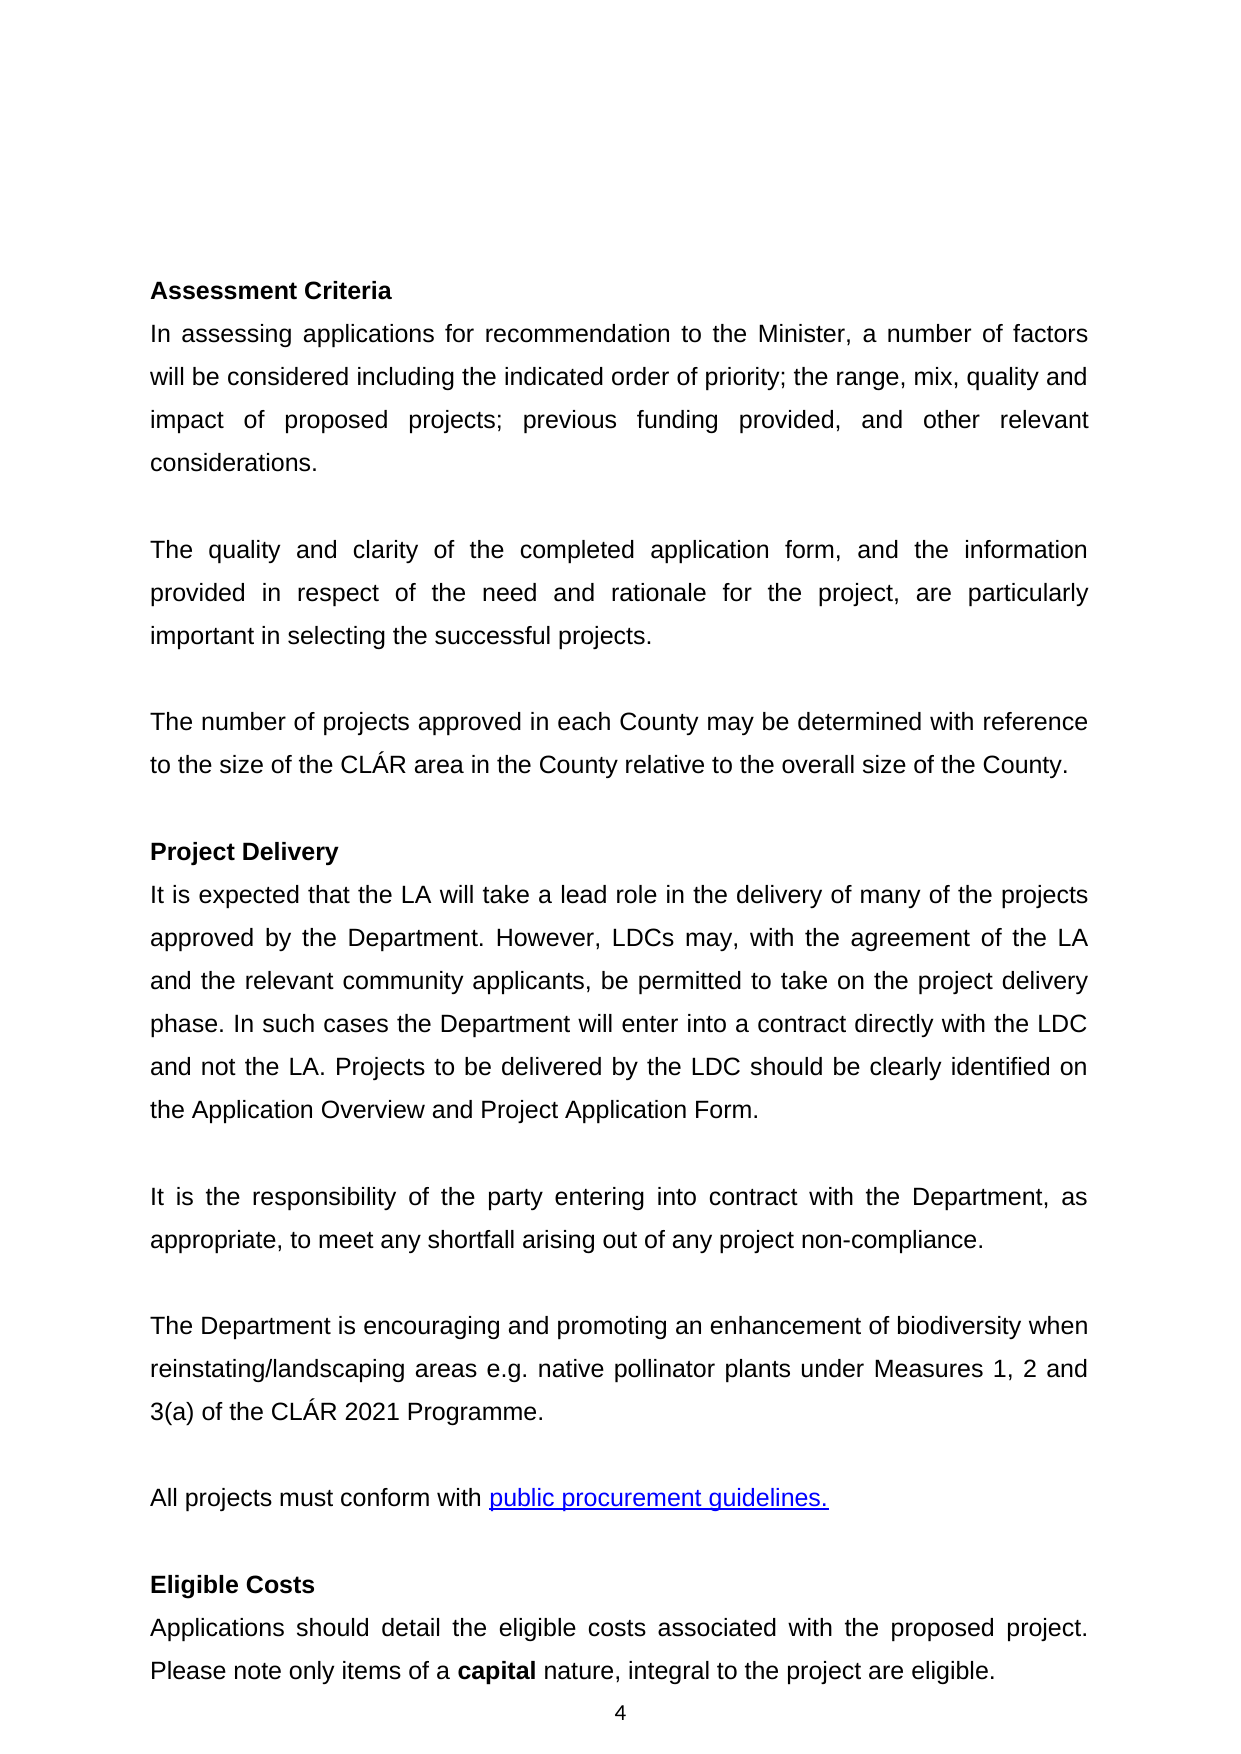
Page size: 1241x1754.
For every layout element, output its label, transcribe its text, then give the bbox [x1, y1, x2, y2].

text All projects must conform with public procurement guidelines. [150, 1483, 1090, 1512]
text Applications should detail the eligible costs associated with the proposed project. Please note only items of a capital nature, integral to the project are eligible. [150, 1613, 1090, 1685]
text Eligible Costs [150, 1570, 1090, 1598]
text The number of projects approved in each County may be determined with reference to the size of the CLÁR area in the County relative to the overall size of the County. [150, 707, 1090, 779]
text Project Delivery [150, 837, 1090, 865]
text It is expected that the LA will take a lead role in the delivery of many of the projects approved by the Department. However, LDCs may, with the agreement of the LA and the relevant community applicants, be permitted to take on the project delivery phase. In such cases the Department will enter into a contract directly with the LDC and not the LA. Projects to be delivered by the LDC should be clearly identified on the Application Overview and Project Application Form. [150, 880, 1090, 1124]
text Assessment Criteria [150, 276, 1090, 305]
text In assessing applications for recommendation to the Minister, a number of factors will be considered including the indicated order of priority; the range, mix, quality and impact of proposed projects; previous funding provided, and other relevant considerations. [150, 319, 1090, 477]
text The Department is encouraging and promoting an enhancement of biodiversity when reinstating/landscaping areas e.g. native pollinator plants under Measures 1, 2 and 3(a) of the CLÁR 2021 Programme. [150, 1311, 1090, 1426]
text The quality and clarity of the completed application form, and the information provided in respect of the need and rationale for the project, are particularly important in selecting the successful projects. [150, 535, 1090, 650]
text It is the responsibility of the party entering into contract with the Department, as appropriate, to meet any shortfall arising out of any project non-compliance. [150, 1182, 1090, 1253]
